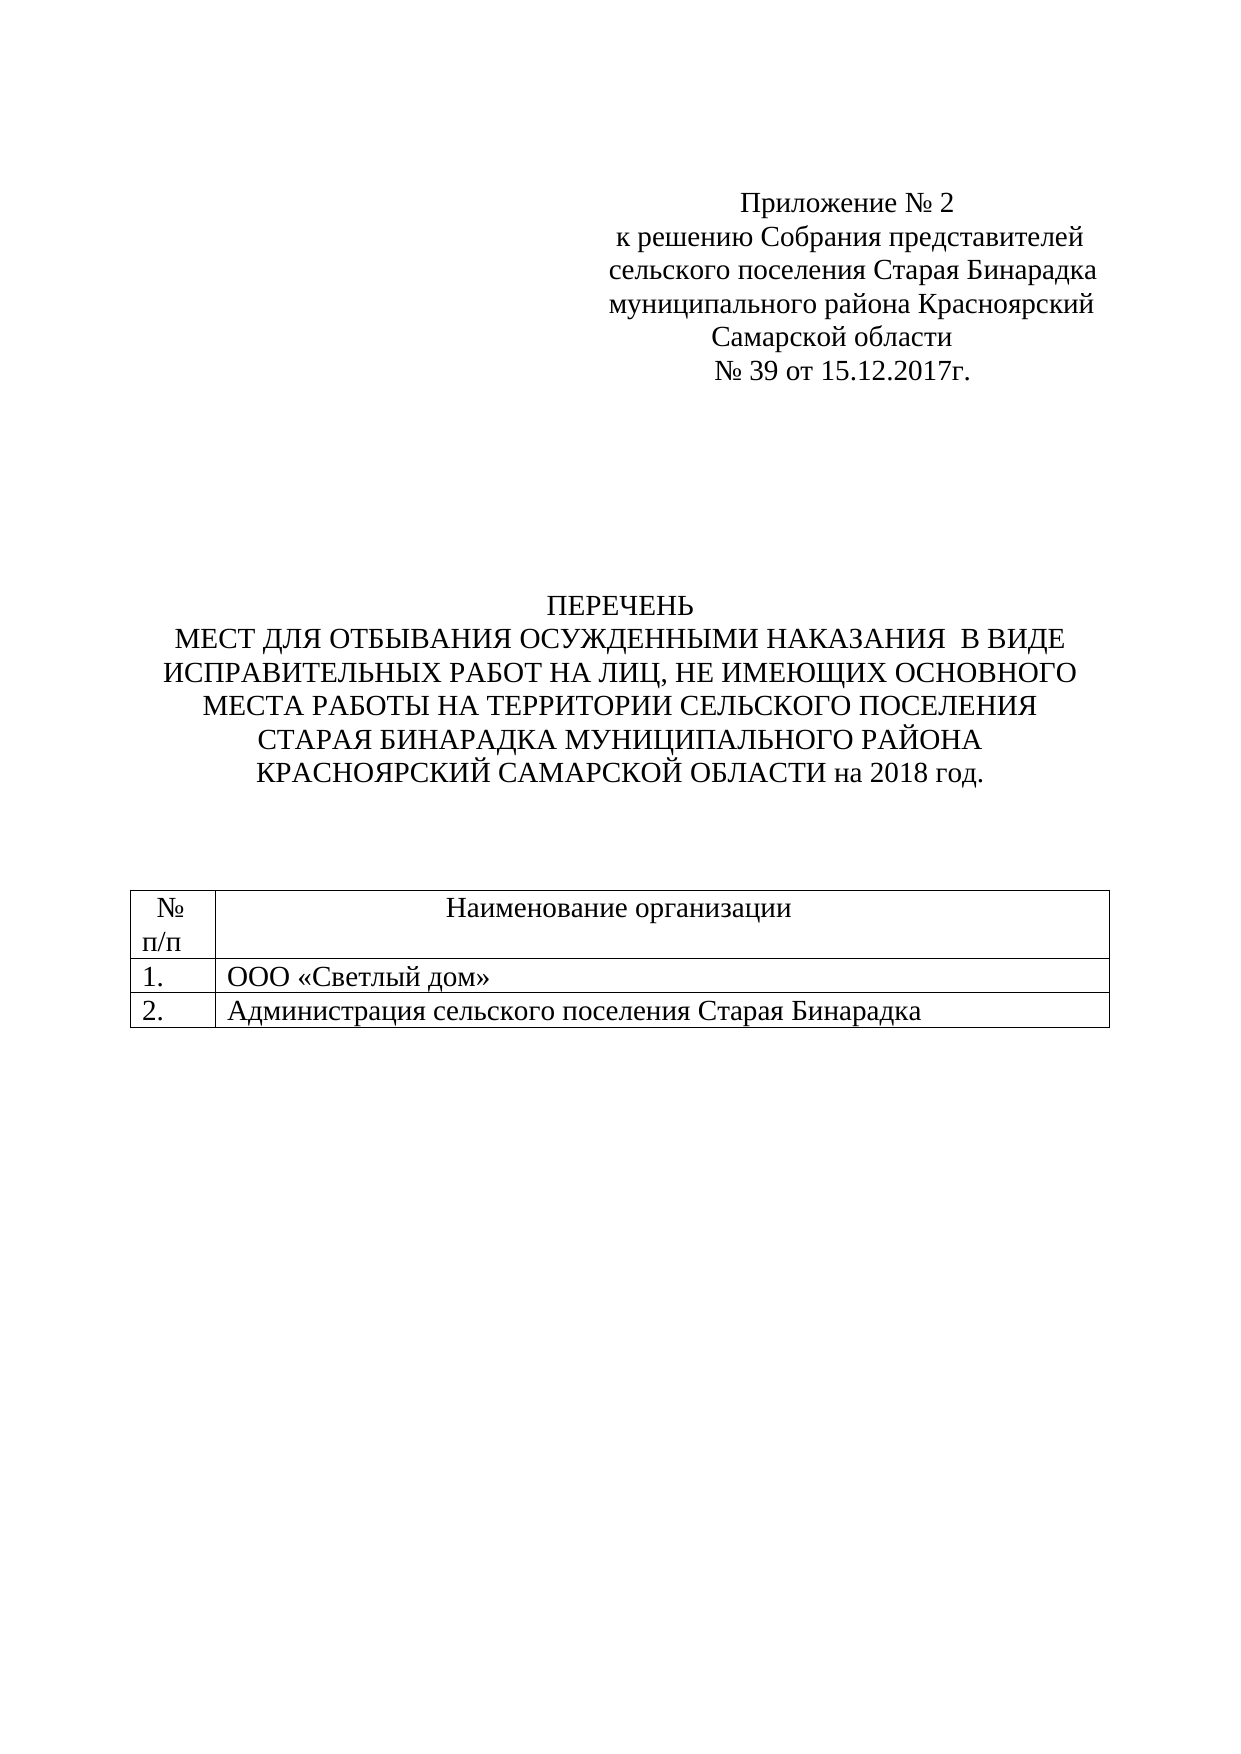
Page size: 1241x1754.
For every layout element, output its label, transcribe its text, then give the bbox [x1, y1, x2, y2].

table_cell ООО «Светлый дом» [216, 959, 1109, 992]
text МЕСТ ДЛЯ ОТБЫВАНИЯ ОСУЖДЕННЫМИ НАКАЗАНИЯ В ВИДЕ ИСПРАВИТЕЛЬНЫХ РАБОТ НА ЛИЦ, НЕ ИМЕЮЩИХ ОСНОВНОГО МЕСТА РАБОТЫ НА ТЕРРИТОРИИ СЕЛЬСКОГО ПОСЕЛЕНИЯ СТАРАЯ БИНАРАДКА МУНИЦИПАЛЬНОГО РАЙОНА КРАСНОЯРСКИЙ САМАРСКОЙ ОБЛАСТИ на 2018 год. [142, 621, 1098, 789]
table_header Наименование организации [216, 891, 1109, 958]
table_header № п/п [131, 891, 215, 958]
table_cell 2. [131, 993, 215, 1027]
text к решению Собрания представителей [142, 219, 1098, 252]
text муниципального района Красноярский [142, 286, 1098, 319]
text сельского поселения Старая Бинарадка [142, 252, 1098, 286]
text ПЕРЕЧЕНЬ [142, 588, 1098, 621]
text Приложение № 2 [142, 185, 1098, 219]
table_cell Администрация сельского поселения Старая Бинарадка [216, 993, 1109, 1027]
text № 39 от 15.12.2017г. [142, 353, 1098, 386]
table_cell 1. [131, 959, 215, 992]
text Самарской области [142, 319, 1098, 353]
